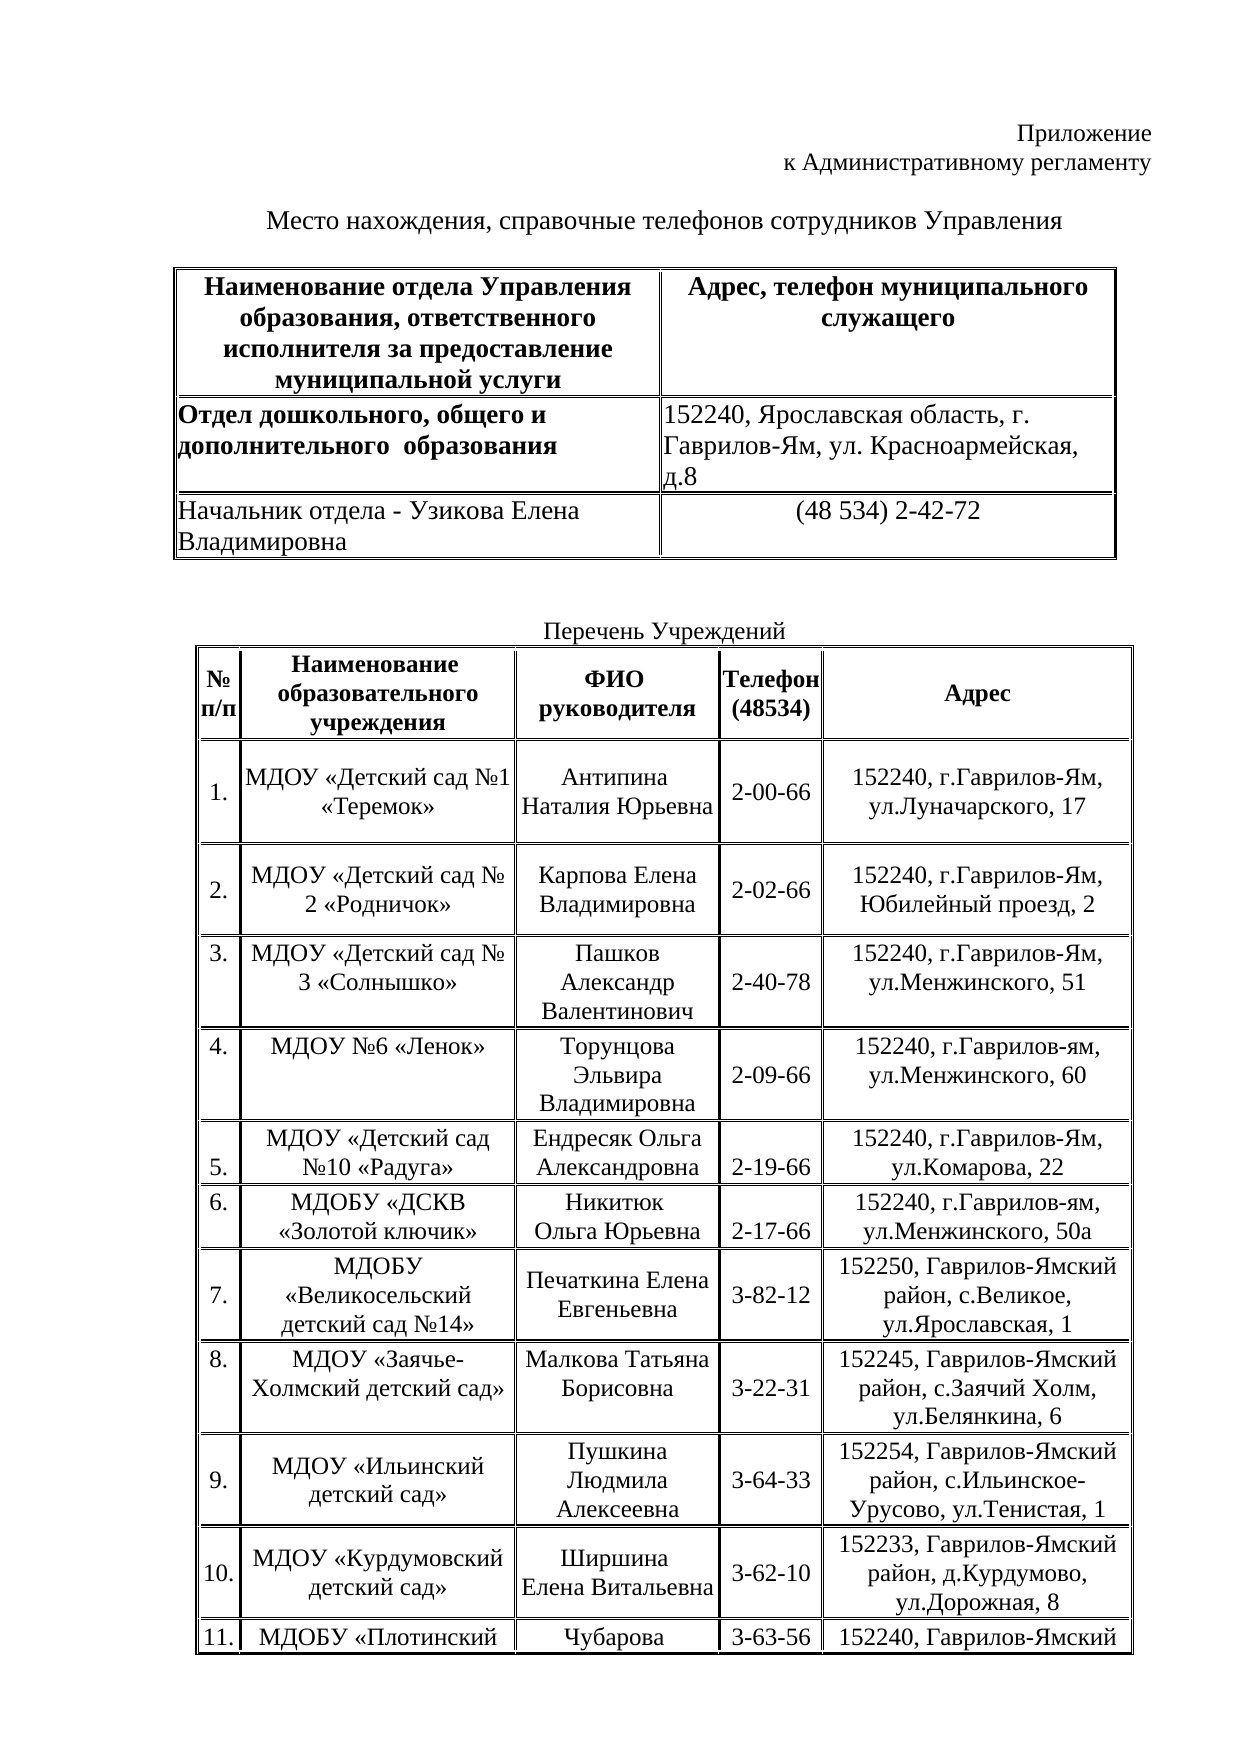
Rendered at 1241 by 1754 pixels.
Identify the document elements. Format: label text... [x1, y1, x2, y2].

table_cell Антипина Наталия Юрьевна [517, 741, 718, 842]
table_cell 152250, Гаврилов-Ямский район, с.Великое, ул.Ярославская, 1 [824, 1246, 1131, 1339]
table_cell 152240, г.Гаврилов-Ям, ул.Луначарского, 17 [824, 738, 1131, 842]
table_cell МДОУ №6 «Ленок» [242, 1030, 514, 1119]
table_cell МДОУ «Детский сад №1 «Теремок» [242, 741, 514, 842]
table_header ФИО руководителя [516, 646, 719, 737]
table_cell Пашков Александр Валентинович [517, 937, 718, 1026]
table_cell МДОУ «Ильинский детский сад» [242, 1435, 514, 1524]
table_cell 152240, Ярославская область, г. Гаврилов-Ям, ул. Красноармейская, д.8 [662, 395, 1115, 491]
table_cell 10. [199, 1524, 239, 1617]
table_cell Никитюк Ольга Юрьевна [517, 1186, 718, 1246]
table_cell Ендресяк Ольга Александровна [517, 1122, 718, 1183]
table_cell МДОУ «Детский сад № 3 «Солнышко» [242, 937, 514, 1026]
table_cell 152240, г.Гаврилов-Ям, ул.Комарова, 22 [823, 1119, 1132, 1183]
table_header Телефон (48534) [719, 648, 823, 737]
table_cell 2-17-66 [721, 1186, 821, 1246]
table_cell 152240, г.Гаврилов-Ям, ул.Менжинского, 51 [824, 934, 1131, 1026]
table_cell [240, 1620, 516, 1652]
table_cell 2-40-78 [721, 937, 821, 1026]
table_cell 3-62-10 [721, 1528, 821, 1617]
table_cell 5. [197, 1119, 240, 1183]
table_cell МДОУ «Детский сад №10 «Радуга» [242, 1122, 514, 1183]
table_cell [516, 1620, 719, 1652]
table_cell (48 534) 2-42-72 [661, 491, 1115, 557]
table_cell 152245, Гаврилов-Ямский район, с.Заячий Холм, ул.Белянкина, 6 [824, 1339, 1131, 1432]
text Перечень Учреждений [177, 616, 1152, 645]
table_header Адрес, телефон муниципального служащего [661, 270, 1114, 394]
table_cell 2-09-66 [721, 1030, 821, 1119]
table_cell МДОУ «Детский сад № 2 «Родничок» [242, 845, 514, 933]
table_cell 3-22-31 [721, 1343, 821, 1432]
table_cell МДОУ «Заячье-Холмский детский сад» [242, 1343, 514, 1432]
table_cell 4. [199, 1026, 239, 1119]
table_cell 2-02-66 [721, 845, 821, 933]
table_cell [823, 1617, 1132, 1652]
table_header Наименование отдела Управления образования, ответственного исполнителя за предоставление муниципальной услуги [177, 270, 661, 394]
table_header № п/п [197, 646, 240, 737]
table_cell 3. [199, 934, 239, 1026]
table_cell Карпова Елена Владимировна [517, 845, 718, 933]
table_cell 2-19-66 [721, 1122, 821, 1183]
table_cell 6. [197, 1183, 240, 1246]
table_cell МДОБУ «ДСКВ «Золотой ключик» [242, 1186, 514, 1246]
table_cell Малкова Татьяна Борисовна [517, 1343, 718, 1432]
table_cell 2. [197, 842, 240, 933]
table_header Адрес [823, 648, 1131, 737]
table_cell 152240, г.Гаврилов-Ям, Юбилейный проезд, 2 [823, 842, 1132, 933]
table_cell 8. [199, 1339, 239, 1432]
table_header Наименование образовательного учреждения [240, 648, 516, 737]
table_cell 7. [199, 1246, 239, 1339]
table_cell 152240, г.Гаврилов-ям, ул.Менжинского, 50а [823, 1183, 1132, 1246]
table_header Приложение к Административному регламенту [713, 118, 1152, 176]
table_cell МДОУ «Курдумовский детский сад» [242, 1528, 514, 1617]
table_cell Ширшина Елена Витальевна [517, 1528, 718, 1617]
table_cell Начальник отдела - Узикова Елена Владимировна [177, 491, 661, 557]
table_cell 152233, Гаврилов-Ямский район, д.Курдумово, ул.Дорожная, 8 [824, 1524, 1131, 1617]
table_cell 3-64-33 [721, 1435, 821, 1524]
table_cell 11. [197, 1617, 240, 1652]
table_cell 152254, Гаврилов-Ямский район, с.Ильинское-Урусово, ул.Тенистая, 1 [823, 1432, 1132, 1524]
table_cell 3-63-56 [719, 1620, 823, 1652]
table_cell 9. [197, 1432, 240, 1524]
table_cell 1. [199, 738, 239, 842]
table_cell Отдел дошкольного, общего и дополнительного образования [177, 395, 659, 491]
table_cell 2-00-66 [721, 741, 821, 842]
table_cell Торунцова Эльвира Владимировна [517, 1030, 718, 1119]
table_cell 3-82-12 [721, 1250, 821, 1339]
text Место нахождения, справочные телефонов сотрудников Управления [177, 204, 1152, 236]
table_cell 152240, г.Гаврилов-ям, ул.Менжинского, 60 [824, 1026, 1131, 1119]
table_cell МДОБУ «Великосельский детский сад №14» [242, 1250, 514, 1339]
table_cell Печаткина Елена Евгеньевна [517, 1250, 718, 1339]
table_cell Пушкина Людмила Алексеевна [517, 1435, 718, 1524]
